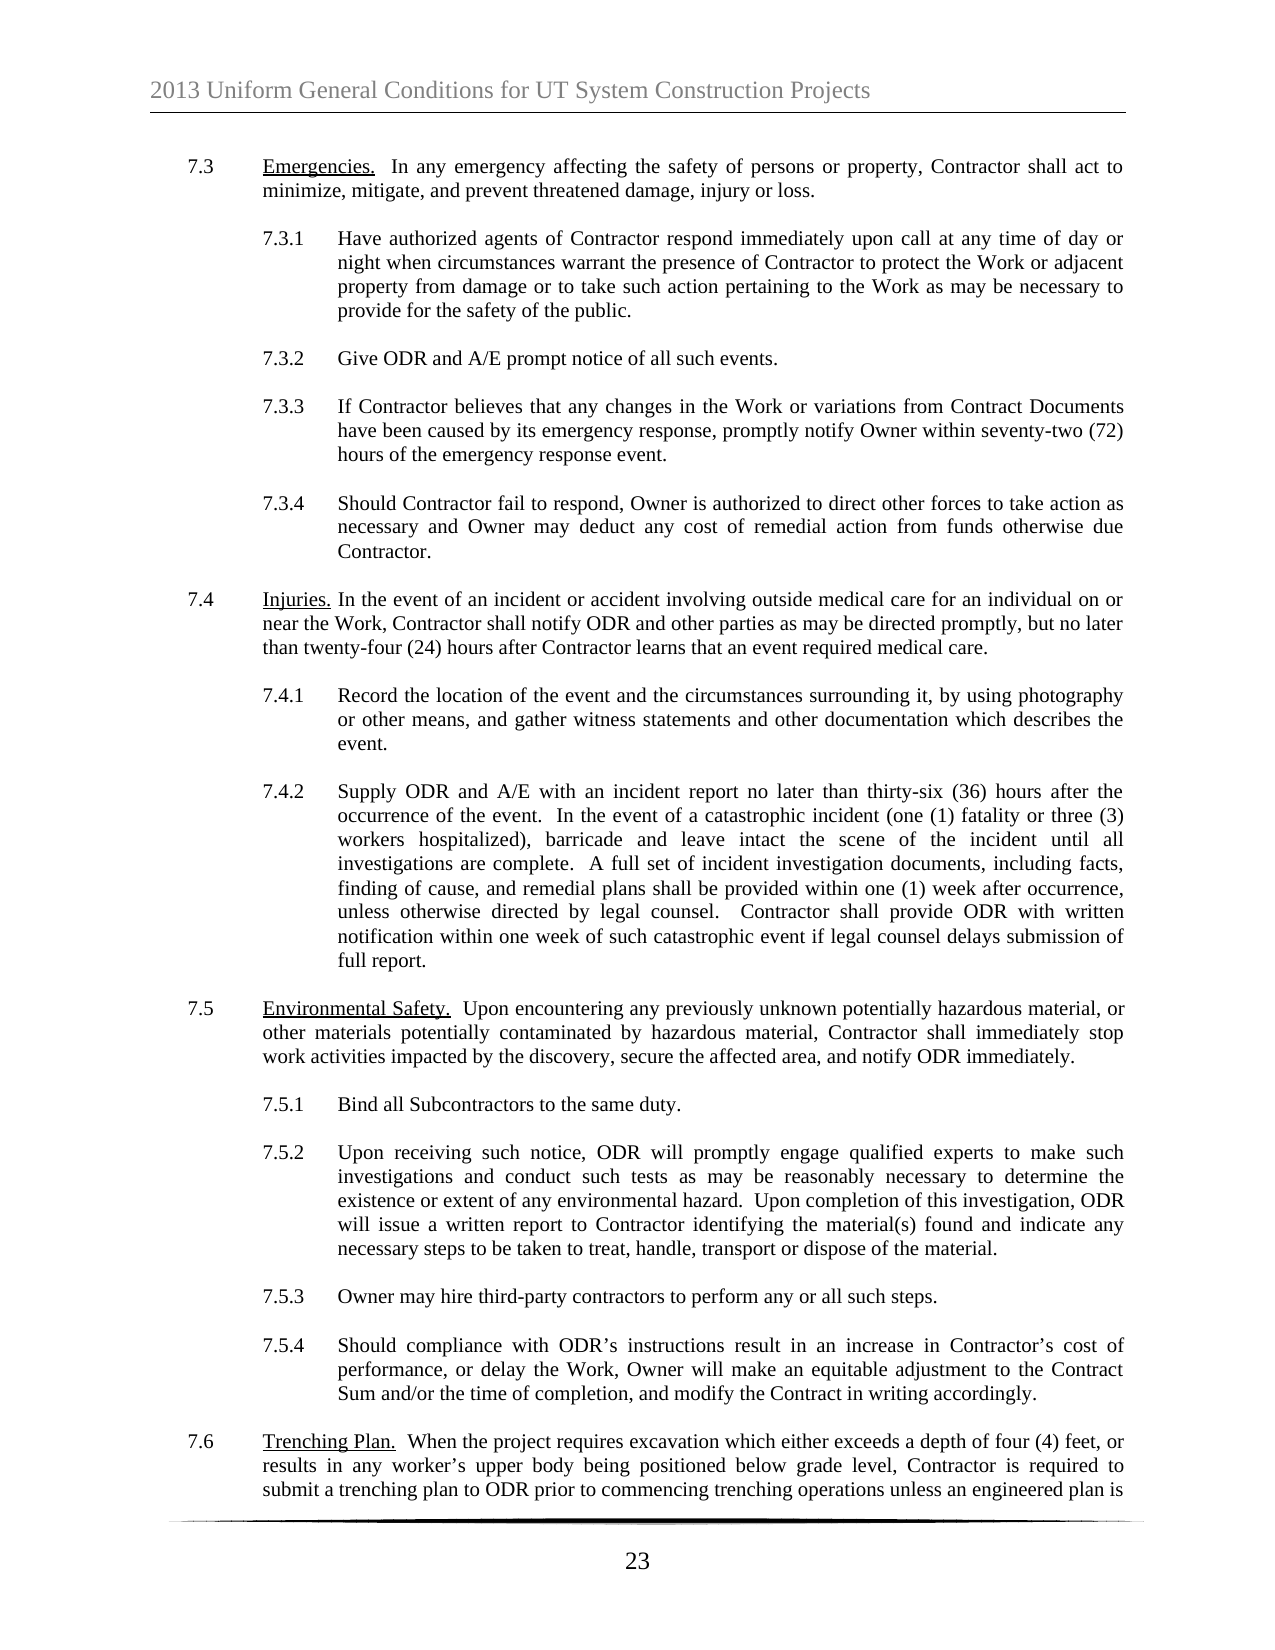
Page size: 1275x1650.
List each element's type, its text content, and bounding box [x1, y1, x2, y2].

text 7.3.4 Should Contractor fail to respond, Owner is authorized to direct other forces to take action as necessary and Owner may deduct any cost of remedial action from funds otherwise due Contractor. [262, 490, 1125, 563]
text 7.5.4 Should compliance with ODR’s instructions result in an increase in Contractor’s cost of performance, or delay the Work, Owner will make an equitable adjustment to the Contract Sum and/or the time of completion, and modify the Contract in writing accordingly. [262, 1333, 1125, 1405]
text 7.3 Emergencies. In any emergency affecting the safety of persons or property, Contractor shall act to minimize, mitigate, and prevent threatened damage, injury or loss. [187, 153, 1125, 202]
text 7.5.3 Owner may hire third-party contractors to perform any or all such steps. [262, 1284, 1125, 1308]
text 7.5 Environmental Safety. Upon encountering any previously unknown potentially hazardous material, or other materials potentially contaminated by hazardous material, Contractor shall immediately stop work activities impacted by the discovery, secure the affected area, and notify ODR immediately. [187, 996, 1125, 1068]
text 7.5.2 Upon receiving such notice, ODR will promptly engage qualified experts to make such investigations and conduct such tests as may be reasonably necessary to determine the existence or extent of any environmental hazard. Upon completion of this investigation, ODR will issue a written report to Contractor identifying the material(s) found and indicate any necessary steps to be taken to treat, handle, transport or dispose of the material. [262, 1140, 1125, 1260]
text 7.4.2 Supply ODR and A/E with an incident report no later than thirty-six (36) hours after the occurrence of the event. In the event of a catastrophic incident (one (1) fatality or three (3) workers hospitalized), barricade and leave intact the scene of the incident until all investigations are complete. A full set of incident investigation documents, including facts, finding of cause, and remedial plans shall be provided within one (1) week after occurrence, unless otherwise directed by legal counsel. Contractor shall provide ODR with written notification within one week of such catastrophic event if legal counsel delays submission of full report. [262, 779, 1125, 972]
text 7.4.1 Record the location of the event and the circumstances surrounding it, by using photography or other means, and gather witness statements and other documentation which describes the event. [262, 683, 1125, 755]
text 7.3.1 Have authorized agents of Contractor respond immediately upon call at any time of day or night when circumstances warrant the presence of Contractor to protect the Work or adjacent property from damage or to take such action pertaining to the Work as may be necessary to provide for the safety of the public. [262, 226, 1125, 322]
picture [168, 1517, 1144, 1525]
text 7.3.3 If Contractor believes that any changes in the Work or variations from Contract Documents have been caused by its emergency response, promptly notify Owner within seventy-two (72) hours of the emergency response event. [262, 394, 1125, 466]
text 7.5.1 Bind all Subcontractors to the same duty. [262, 1092, 1125, 1116]
text 7.3.2 Give ODR and A/E prompt notice of all such events. [262, 346, 1125, 370]
text 7.4 Injuries. In the event of an incident or accident involving outside medical care for an individual on or near the Work, Contractor shall notify ODR and other parties as may be directed promptly, but no later than twenty-four (24) hours after Contractor learns that an event required medical care. [187, 587, 1125, 659]
